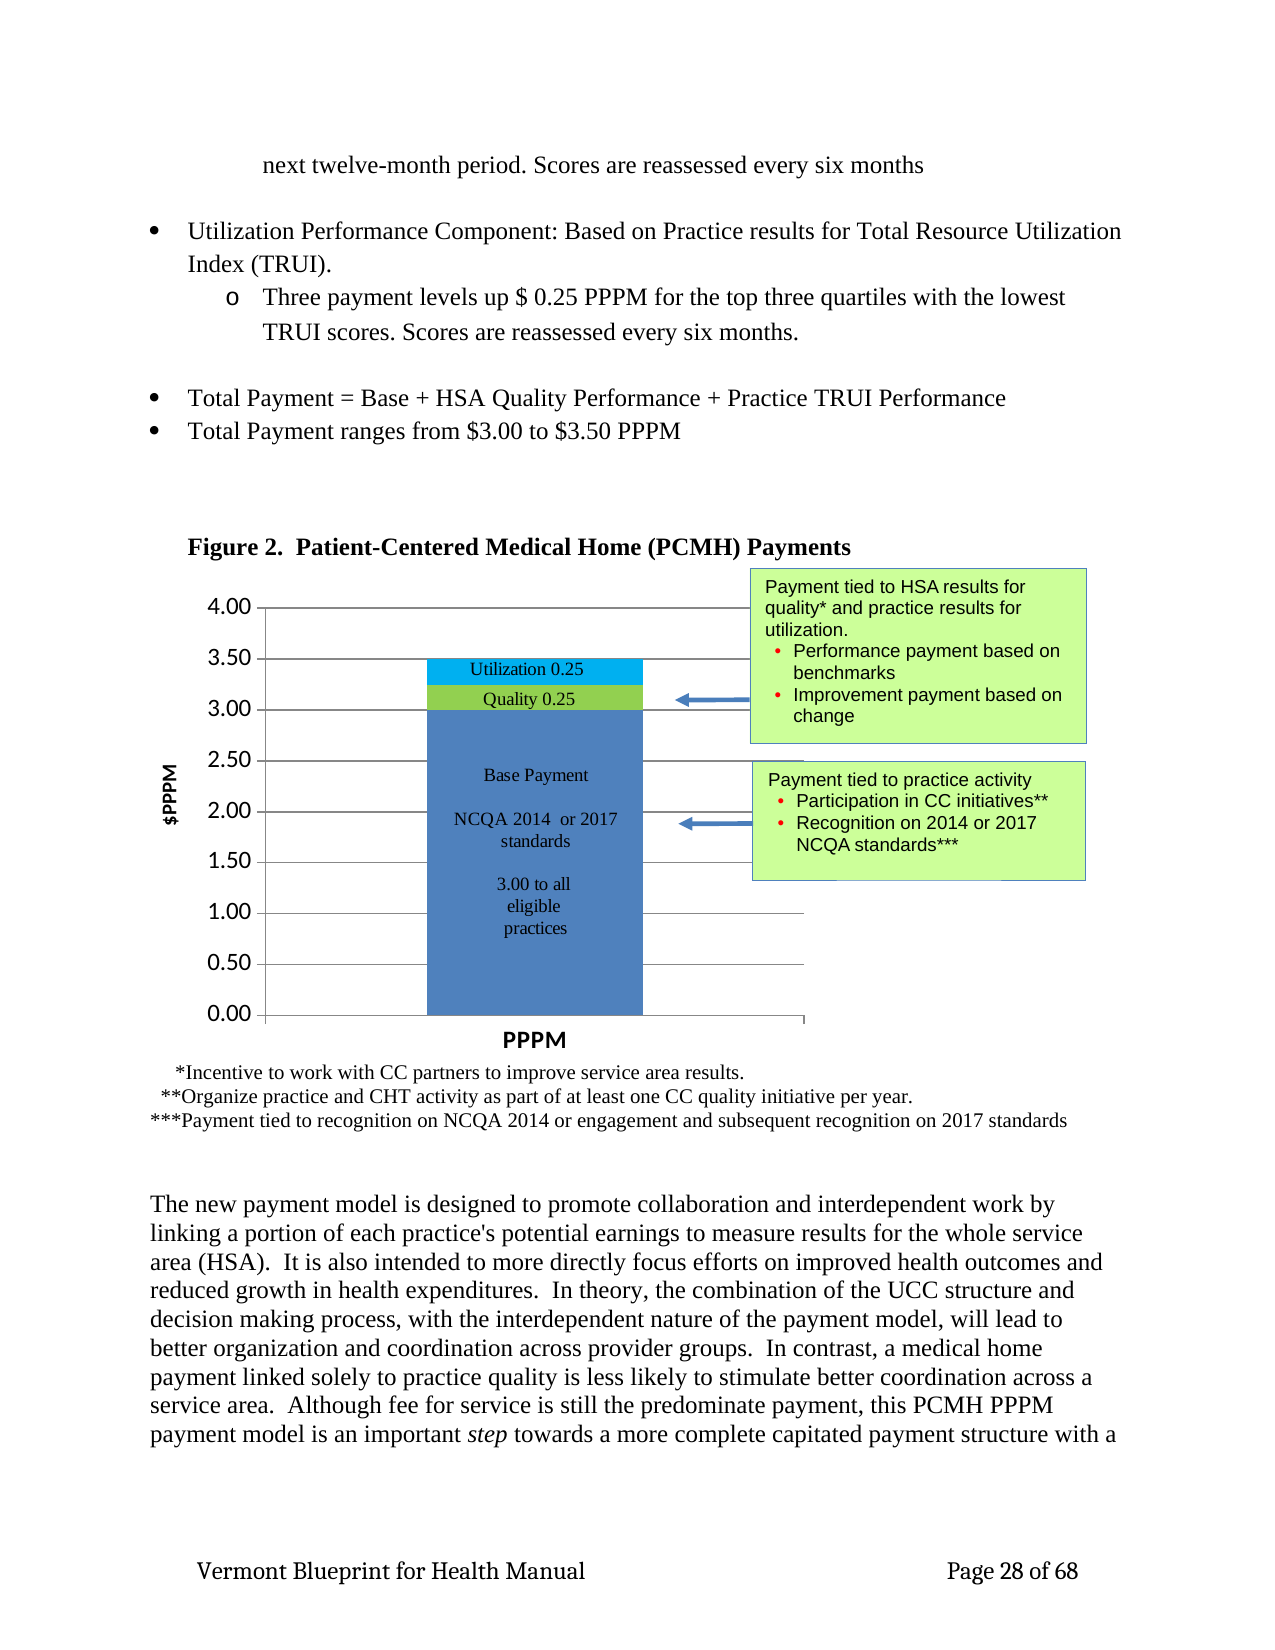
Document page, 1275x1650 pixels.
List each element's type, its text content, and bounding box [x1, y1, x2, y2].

text ***Payment tied to recognition on NCQA 2014 or engagement and subsequent recognition on 2017 standards [150, 1108, 1125, 1132]
list Three payment levels up $ 0.25 PPPM for the top three quartiles with the lowest TRUI scores. Scores are reassessed every six months. [225, 282, 1125, 379]
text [150, 1189, 1125, 1448]
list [225, 150, 1125, 212]
text **Organize practice and CHT activity as part of at least one CC quality initiative per year. [150, 1084, 1125, 1108]
list Total Payment ranges from $3.00 to $3.50 PPPM [150, 416, 1125, 478]
text Figure 2. Patient-Centered Medical Home (PCMH) Payments [187, 532, 1125, 561]
list Total Payment = Base + HSA Quality Performance + Practice TRUI Performance [150, 383, 1125, 412]
text *Incentive to work with CC partners to improve service area results. [150, 1060, 1125, 1084]
list Utilization Performance Component: Based on Practice results for Total Resource Utilization Index (TRUI). [150, 216, 1125, 278]
